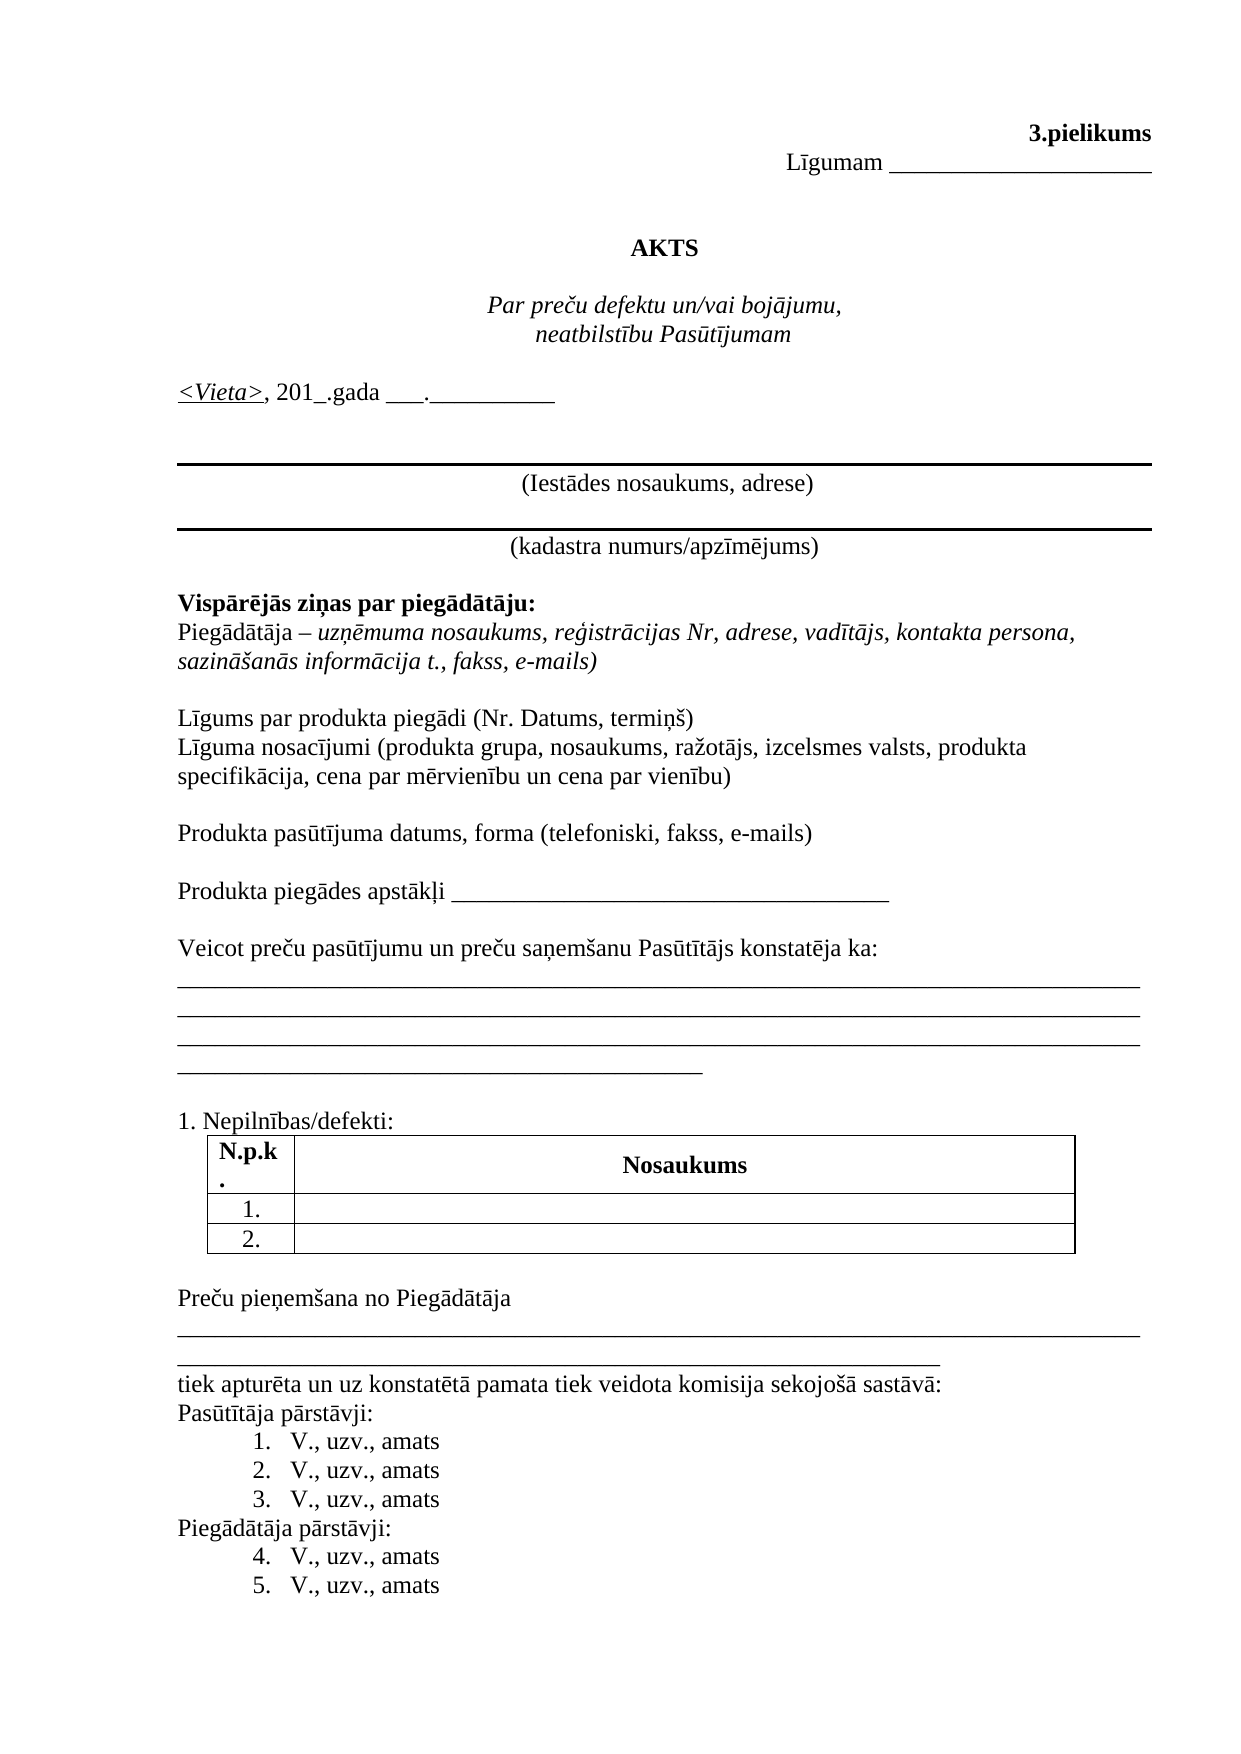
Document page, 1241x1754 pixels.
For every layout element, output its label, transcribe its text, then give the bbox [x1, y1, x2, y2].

list V., uzv., amats [252, 1455, 1152, 1484]
table_header Nosaukums [295, 1136, 1074, 1193]
text tiek apturēta un uz konstatētā pamata tiek veidota komisija sekojošā sastāvā: [177, 1369, 1152, 1398]
text Preču pieņemšana no Piegādātāja __________________________________________________________________________________________________________________________________________ [177, 1283, 1152, 1369]
text (Iestādes nosaukums, adrese) [177, 466, 1152, 497]
text Līgumam _____________________ [177, 147, 1152, 176]
table_cell [295, 1194, 1074, 1223]
text Piegādātāja – uzņēmuma nosaukums, reģistrācijas Nr, adrese, vadītājs, kontakta persona, sazināšanās informācija t., fakss, e-mails) [177, 617, 1152, 675]
text _________________________________________________________________________________________________________________________________________________________________________________________________________________________________________________________________________________ [177, 962, 1152, 1077]
list V., uzv., amats [252, 1570, 1152, 1599]
table_cell [295, 1224, 1074, 1253]
list V., uzv., amats [252, 1541, 1152, 1570]
text <Vieta>, 201_.gada ___.__________ [177, 377, 1152, 406]
text 1. Nepilnības/defekti: [177, 1106, 1152, 1135]
text Produkta pasūtījuma datums, forma (telefoniski, fakss, e-mails) [177, 818, 1152, 847]
text 3.pielikums [177, 118, 1152, 147]
text Piegādātāja pārstāvji: [177, 1513, 1152, 1541]
list V., uzv., amats [252, 1426, 1152, 1455]
text (kadastra numurs/apzīmējums) [177, 531, 1152, 560]
text neatbilstību Pasūtījumam [177, 319, 1152, 348]
table_cell 2. [208, 1224, 294, 1253]
text Veicot preču pasūtījumu un preču saņemšanu Pasūtītājs konstatēja ka: [177, 933, 1152, 962]
table_header N.p.k. [208, 1136, 294, 1193]
list V., uzv., amats [252, 1484, 1152, 1513]
table_cell 1. [208, 1194, 294, 1223]
text Pasūtītāja pārstāvji: [177, 1398, 1152, 1426]
text Par preču defektu un/vai bojājumu, [177, 291, 1152, 319]
text AKTS [177, 233, 1152, 262]
text Līguma nosacījumi (produkta grupa, nosaukums, ražotājs, izcelsmes valsts, produkta specifikācija, cena par mērvienību un cena par vienību) [177, 732, 1152, 790]
text Vispārējās ziņas par piegādātāju: [177, 588, 1152, 617]
text Līgums par produkta piegādi (Nr. Datums, termiņš) [177, 703, 1152, 732]
text Produkta piegādes apstākļi ___________________________________ [177, 876, 1152, 905]
